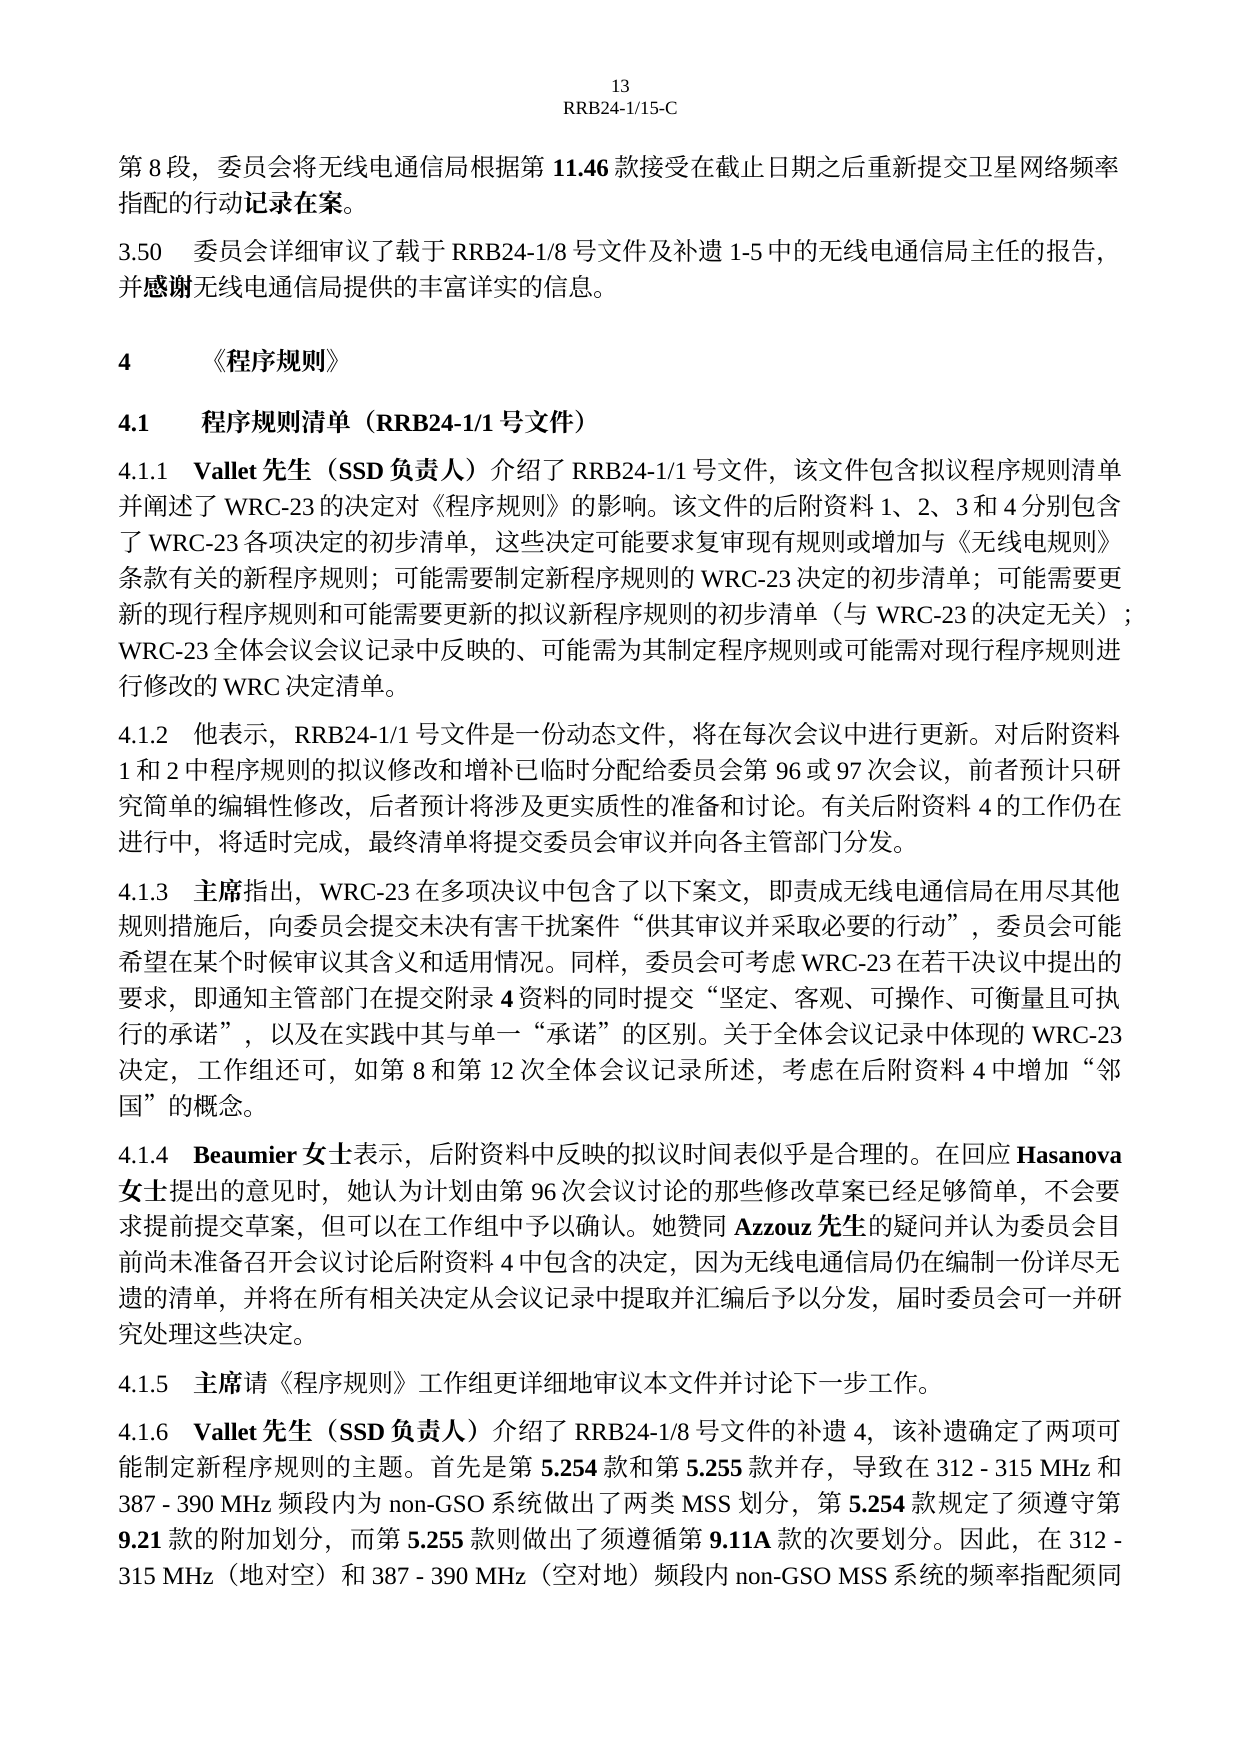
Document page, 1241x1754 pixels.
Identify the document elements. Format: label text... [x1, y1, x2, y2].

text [118, 1412, 1122, 1591]
subtitle 4 《程序规则》 [118, 341, 1122, 377]
text 4.1.4 Beaumier女士表示，后附资料中反映的拟议时间表似乎是合理的。在回应Hasanova女士提出的意见时，她认为计划由第96次会议讨论的那些修改草案已经足够简单，不会要求提前提交草案，但可以在工作组中予以确认。她赞同Azzouz先生的疑问并认为委员会目前尚未准备召开会议讨论后附资料4中包含的决定，因为无线电通信局仍在编制一份详尽无遗的清单，并将在所有相关决定从会议记录中提取并汇编后予以分发，届时委员会可一并研究处理这些决定。 [118, 1135, 1122, 1351]
text 4.1.2 他表示，RRB24-1/1号文件是一份动态文件，将在每次会议中进行更新。对后附资料1和2中程序规则的拟议修改和增补已临时分配给委员会第96或97次会议，前者预计只研究简单的编辑性修改，后者预计将涉及更实质性的准备和讨论。有关后附资料4的工作仍在进行中，将适时完成，最终清单将提交委员会审议并向各主管部门分发。 [118, 715, 1122, 859]
text 4.1.5 主席请《程序规则》工作组更详细地审议本文件并讨论下一步工作。 [118, 1363, 1122, 1399]
subtitle 4.1 程序规则清单（RRB24-1/1号文件） [118, 402, 1122, 438]
text 4.1.3 主席指出，WRC-23在多项决议中包含了以下案文，即责成无线电通信局在用尽其他规则措施后，向委员会提交未决有害干扰案件“供其审议并采取必要的行动”，委员会可能希望在某个时候审议其含义和适用情况。同样，委员会可考虑WRC-23在若干决议中提出的要求，即通知主管部门在提交附录4资料的同时提交“坚定、客观、可操作、可衡量且可执行的承诺”，以及在实践中其与单一“承诺”的区别。关于全体会议记录中体现的WRC-23决定，工作组还可，如第8和第12次全体会议记录所述，考虑在后附资料4中增加“邻国”的概念。 [118, 871, 1122, 1123]
text 4.1.1 Vallet先生（SSD负责人）介绍了RRB24-1/1号文件，该文件包含拟议程序规则清单并阐述了WRC-23的决定对《程序规则》的影响。该文件的后附资料1、2、3和4分别包含了WRC-23各项决定的初步清单，这些决定可能要求复审现有规则或增加与《无线电规则》条款有关的新程序规则；可能需要制定新程序规则的WRC-23决定的初步清单；可能需要更新的现行程序规则和可能需要更新的拟议新程序规则的初步清单（与WRC-23的决定无关）；WRC-23全体会议会议记录中反映的、可能需为其制定程序规则或可能需对现行程序规则进行修改的WRC决定清单。 [118, 451, 1122, 702]
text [118, 148, 1122, 219]
text 3.50 委员会详细审议了载于RRB24-1/8号文件及补遗1-5中的无线电通信局主任的报告，并感谢无线电通信局提供的丰富详实的信息。 [118, 232, 1122, 304]
